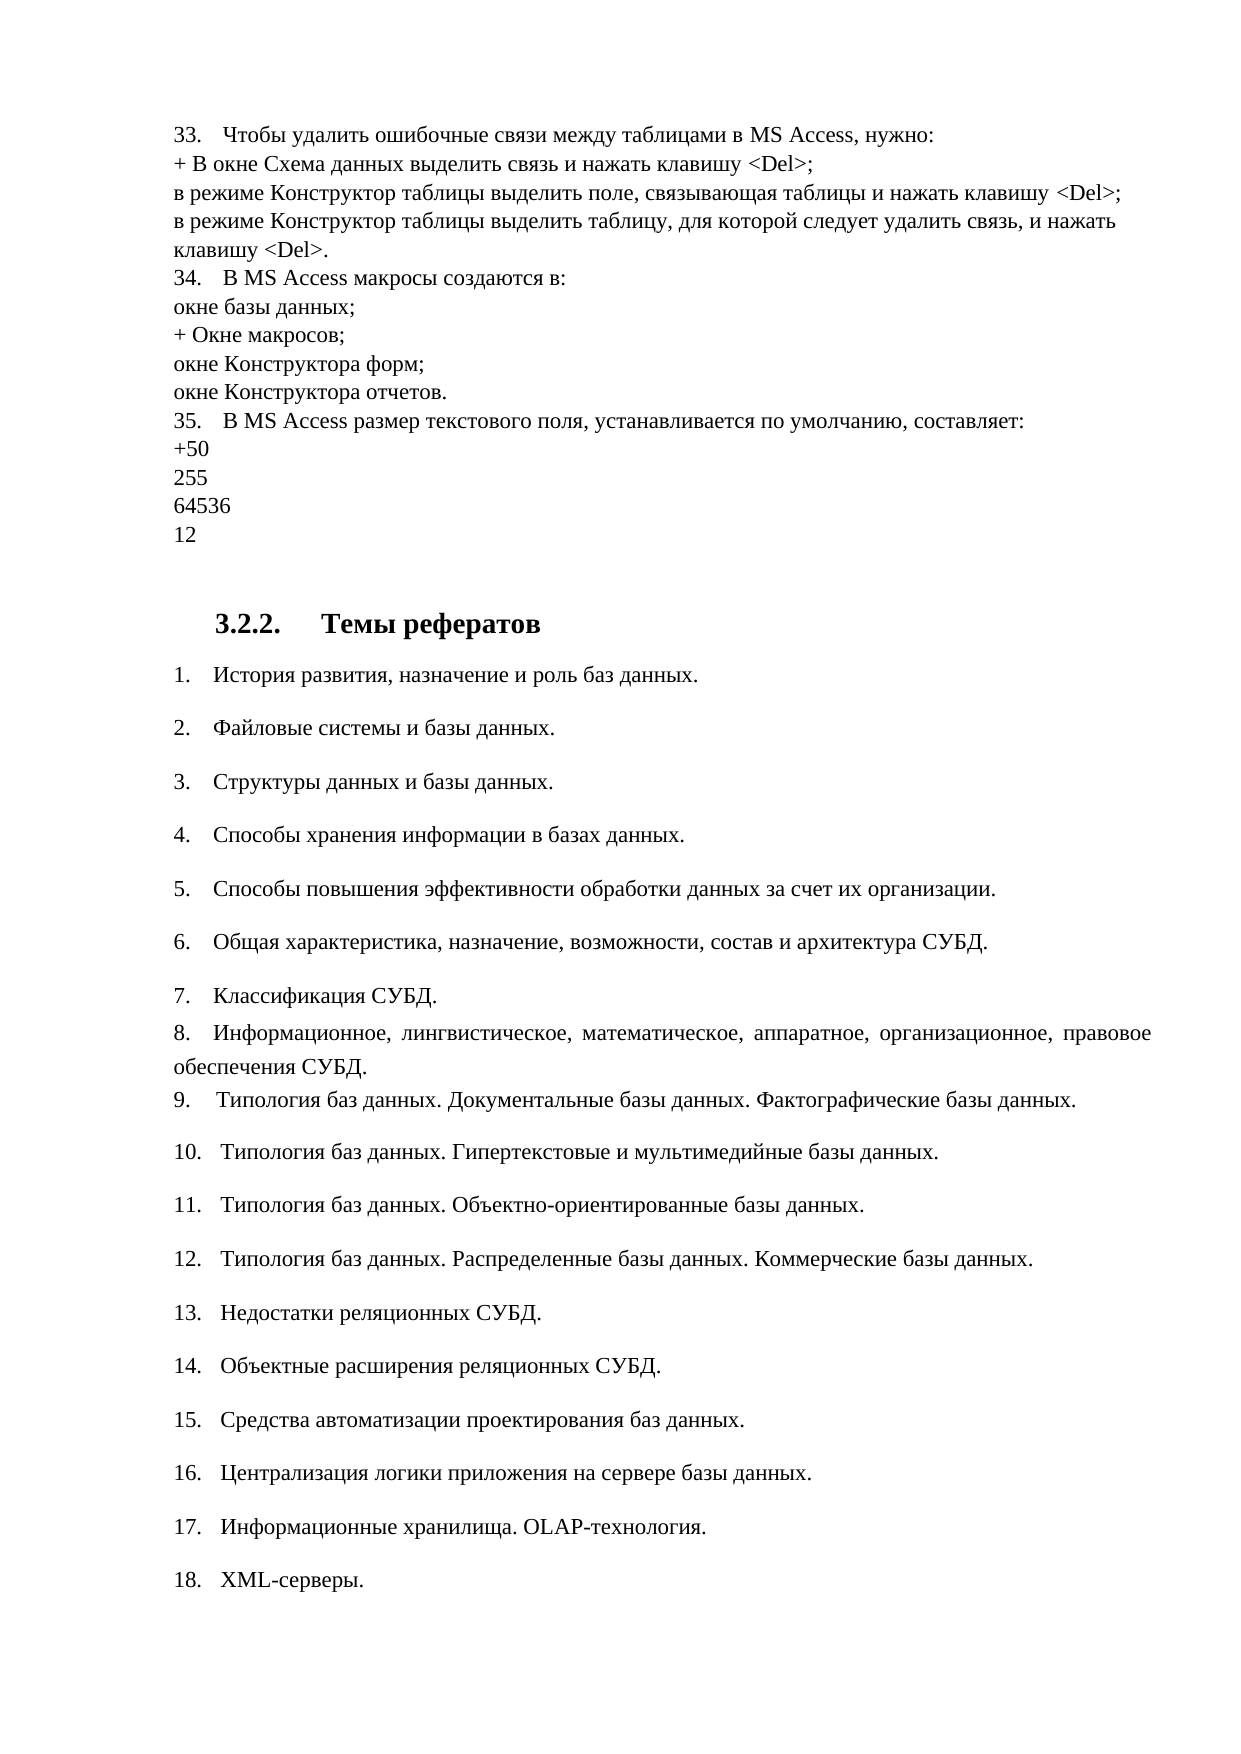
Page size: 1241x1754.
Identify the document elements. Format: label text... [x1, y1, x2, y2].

text окне Конструктора форм; [173, 348, 1153, 377]
list Объектные расширения реляционных СУБД. [173, 1331, 1153, 1384]
list Типология баз данных. Документальные базы данных. Фактографические базы данных. [173, 1081, 1153, 1114]
list XML-серверы. [173, 1545, 1153, 1598]
list Способы хранения информации в базах данных. [173, 800, 1153, 853]
list В MS Access размер текстового поля, устанавливается по умолчанию, составляет: [173, 405, 1153, 434]
text в режиме Конструктор таблицы выделить таблицу, для которой следует удалить связь, и нажать клавишу <Del>. [173, 206, 1153, 263]
text 12 [173, 519, 1153, 548]
list Недостатки реляционных СУБД. [173, 1277, 1153, 1331]
list Общая характеристика, назначение, возможности, состав и архитектура СУБД. [173, 907, 1153, 961]
text +50 [173, 434, 1153, 462]
text 255 [173, 462, 1153, 491]
list История развития, назначение и роль баз данных. [173, 639, 1153, 693]
text 64536 [173, 491, 1153, 519]
list Информационные хранилища. ОLАР-технология. [173, 1491, 1153, 1545]
list Классификация СУБД. [173, 961, 1153, 1014]
list В MS Access макросы создаются в: окне базы данных; [173, 263, 581, 320]
text + В окне Схема данных выделить связь и нажать клавишу <Del>; [173, 148, 1153, 177]
list Типология баз данных. Гипертекстовые и мультимедийные базы данных. [173, 1117, 1153, 1170]
list Темы рефератов [215, 610, 1153, 639]
list Централизация логики приложения на сервере базы данных. [173, 1438, 1153, 1491]
text + Окне макросов; [173, 320, 1153, 348]
list Типология баз данных. Распределенные базы данных. Коммерческие базы данных. [173, 1224, 1153, 1277]
list Чтобы удалить ошибочные связи между таблицами в MS Access, нужно: [173, 120, 1153, 148]
text в режиме Конструктор таблицы выделить поле, связывающая таблицы и нажать клавишу <Del>; [173, 177, 1131, 206]
text окне Конструктора отчетов. [173, 377, 1153, 405]
list Структуры данных и базы данных. [173, 746, 1153, 800]
list Способы повышения эффективности обработки данных за счет их организации. [173, 853, 1153, 907]
list Файловые системы и базы данных. [173, 693, 1153, 746]
list Средства автоматизации проектирования баз данных. [173, 1384, 1153, 1438]
list Информационное, лингвистическое, математическое, аппаратное, организационное, правовое обеспечения СУБД. [173, 1014, 1153, 1081]
list Типология баз данных. Объектно-ориентированные базы данных. [173, 1170, 1153, 1224]
